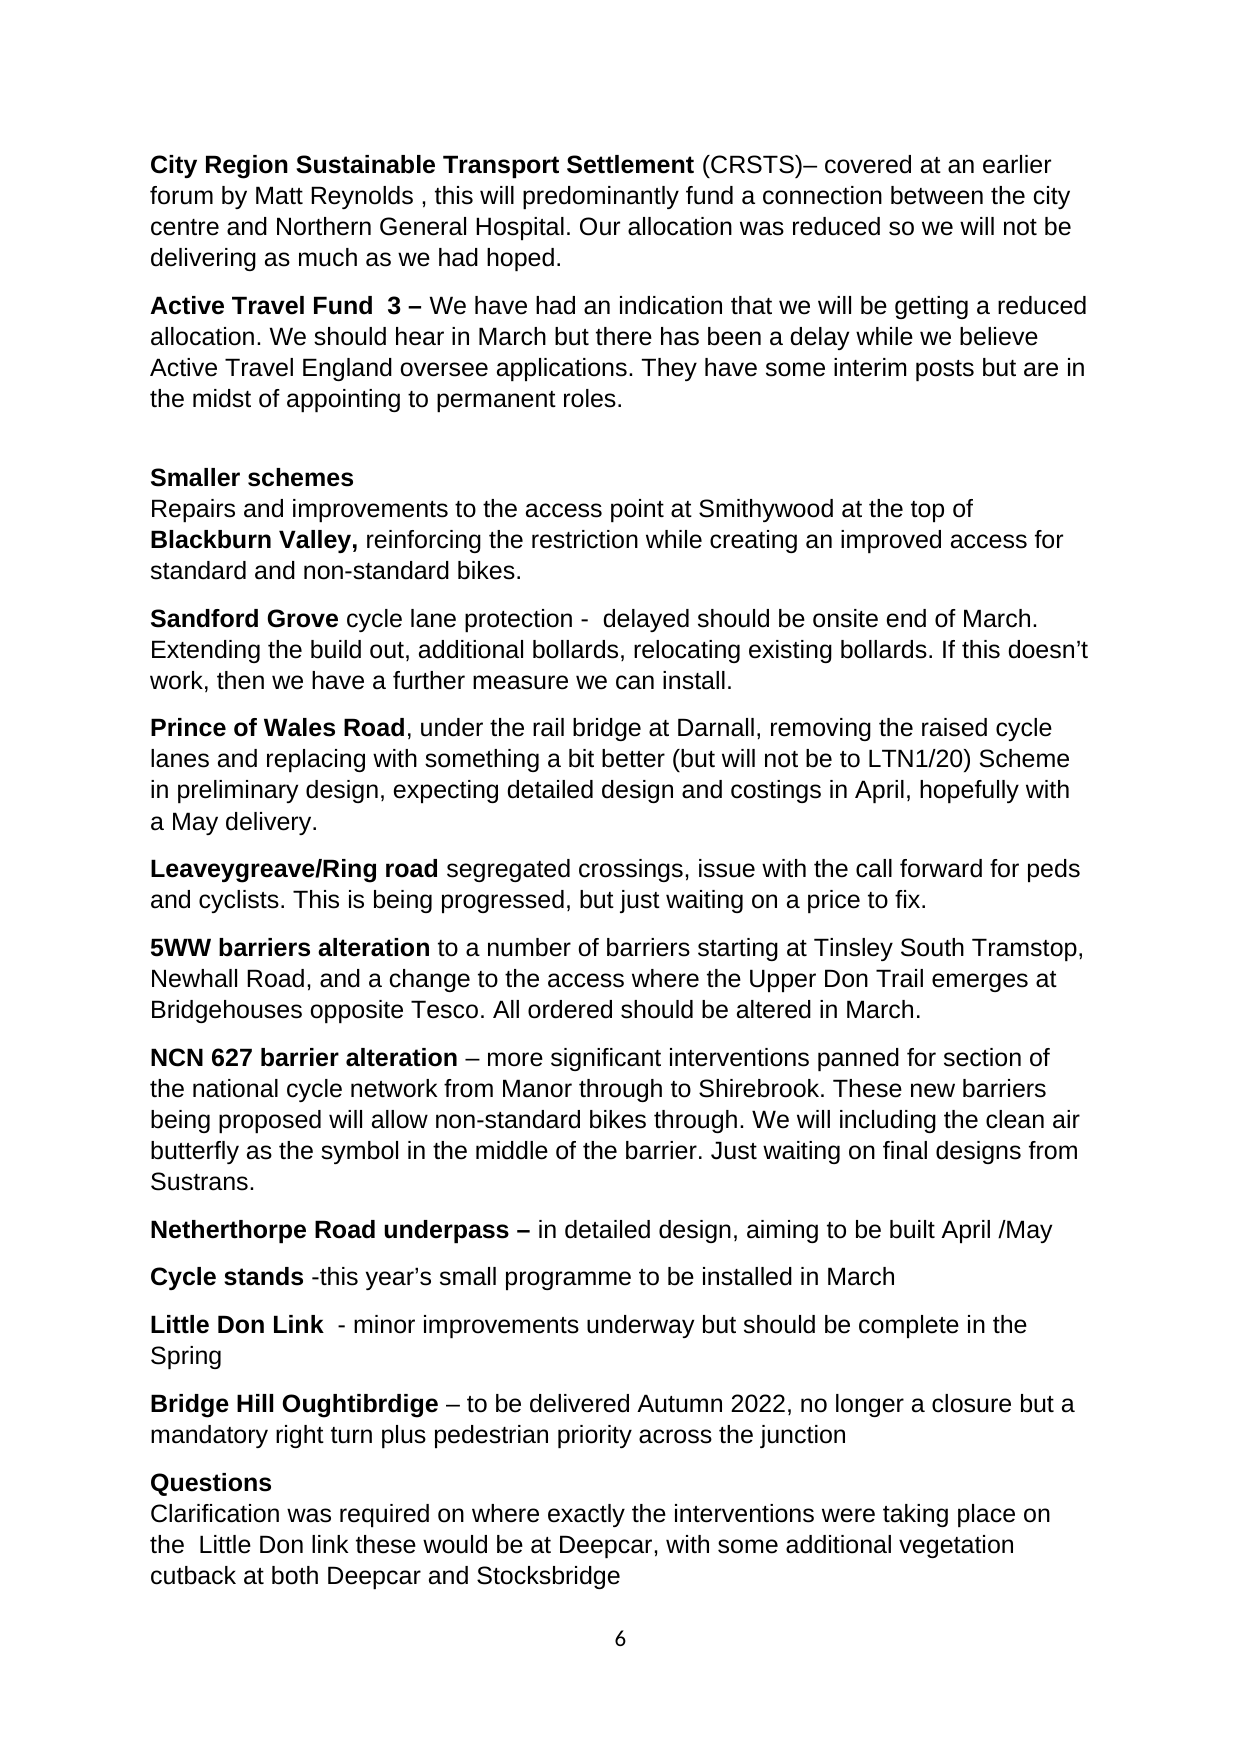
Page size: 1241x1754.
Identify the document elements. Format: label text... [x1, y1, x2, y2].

text Prince of Wales Road, under the rail bridge at Darnall, removing the raised cycle lanes and replacing with something a bit better (but will not be to LTN1/20) Scheme in preliminary design, expecting detailed design and costings in April, hopefully with a May delivery. [150, 713, 1090, 835]
text Bridge Hill Oughtibrdige – to be delivered Autumn 2022, no longer a closure but a mandatory right turn plus pedestrian priority across the junction [150, 1389, 1090, 1448]
text NCN 627 barrier alteration – more significant interventions panned for section of the national cycle network from Manor through to Shirebrook. These new barriers being proposed will allow non-standard bikes through. We will including the clean air butterfly as the symbol in the middle of the barrier. Just waiting on final designs from Sustrans. [150, 1043, 1090, 1196]
text Netherthorpe Road underpass – in detailed design, aiming to be built April /May [150, 1214, 1090, 1243]
text Cycle stands -this year’s small programme to be installed in March [150, 1262, 1090, 1291]
text Questions Clarification was required on where exactly the interventions were taking place on the Little Don link these would be at Deepcar, with some additional vegetation cutback at both Deepcar and Stocksbridge [150, 1467, 1090, 1589]
text 5WW barriers alteration to a number of barriers starting at Tinsley South Tramstop, Newhall Road, and a change to the access where the Upper Don Trail emerges at Bridgehouses opposite Tesco. All ordered should be altered in March. [150, 933, 1090, 1024]
text Active Travel Fund 3 – We have had an indication that we will be getting a reduced allocation. We should hear in March but there has been a delay while we believe Active Travel England oversee applications. They have some interim posts but are in the midst of appointing to permanent roles. [150, 291, 1090, 413]
text City Region Sustainable Transport Settlement (CRSTS)– covered at an earlier forum by Matt Reynolds , this will predominantly fund a connection between the city centre and Northern General Hospital. Our allocation was reduced so we will not be delivering as much as we had hoped. [150, 150, 1090, 272]
text Sandford Grove cycle lane protection - delayed should be onsite end of March. Extending the build out, additional bollards, relocating existing bollards. If this doesn’t work, then we have a further measure we can install. [150, 603, 1090, 694]
text Little Don Link - minor improvements underway but should be complete in the Spring [150, 1310, 1090, 1370]
text Smaller schemes Repairs and improvements to the access point at Smithywood at the top of Blackburn Valley, reinforcing the restriction while creating an improved access for standard and non-standard bikes. [150, 432, 1090, 584]
text Leaveygreave/Ring road segregated crossings, issue with the call forward for peds and cyclists. This is being progressed, but just waiting on a price to fix. [150, 854, 1090, 914]
